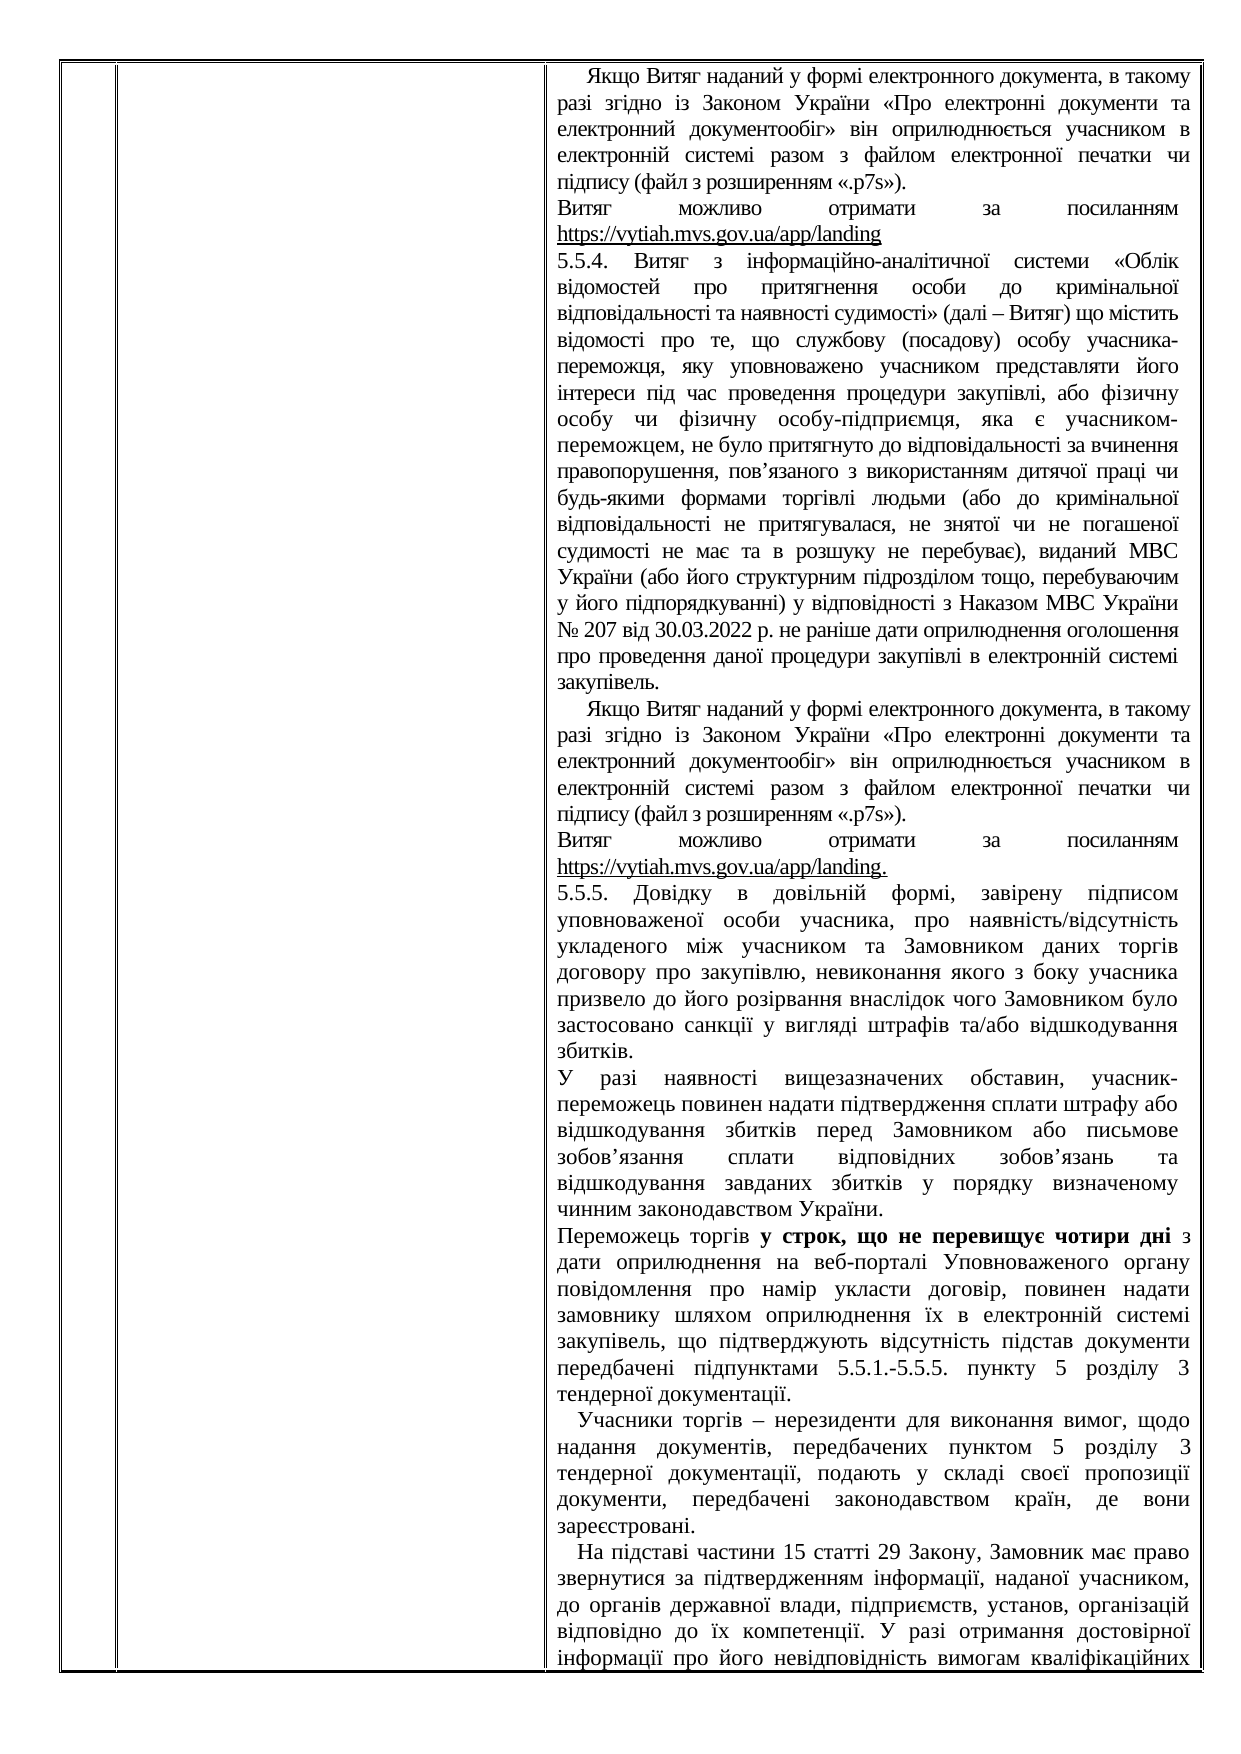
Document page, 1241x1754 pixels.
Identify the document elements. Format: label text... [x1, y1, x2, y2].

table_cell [546, 63, 1202, 1670]
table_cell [117, 63, 546, 1670]
table_cell 5. [62, 63, 117, 1670]
